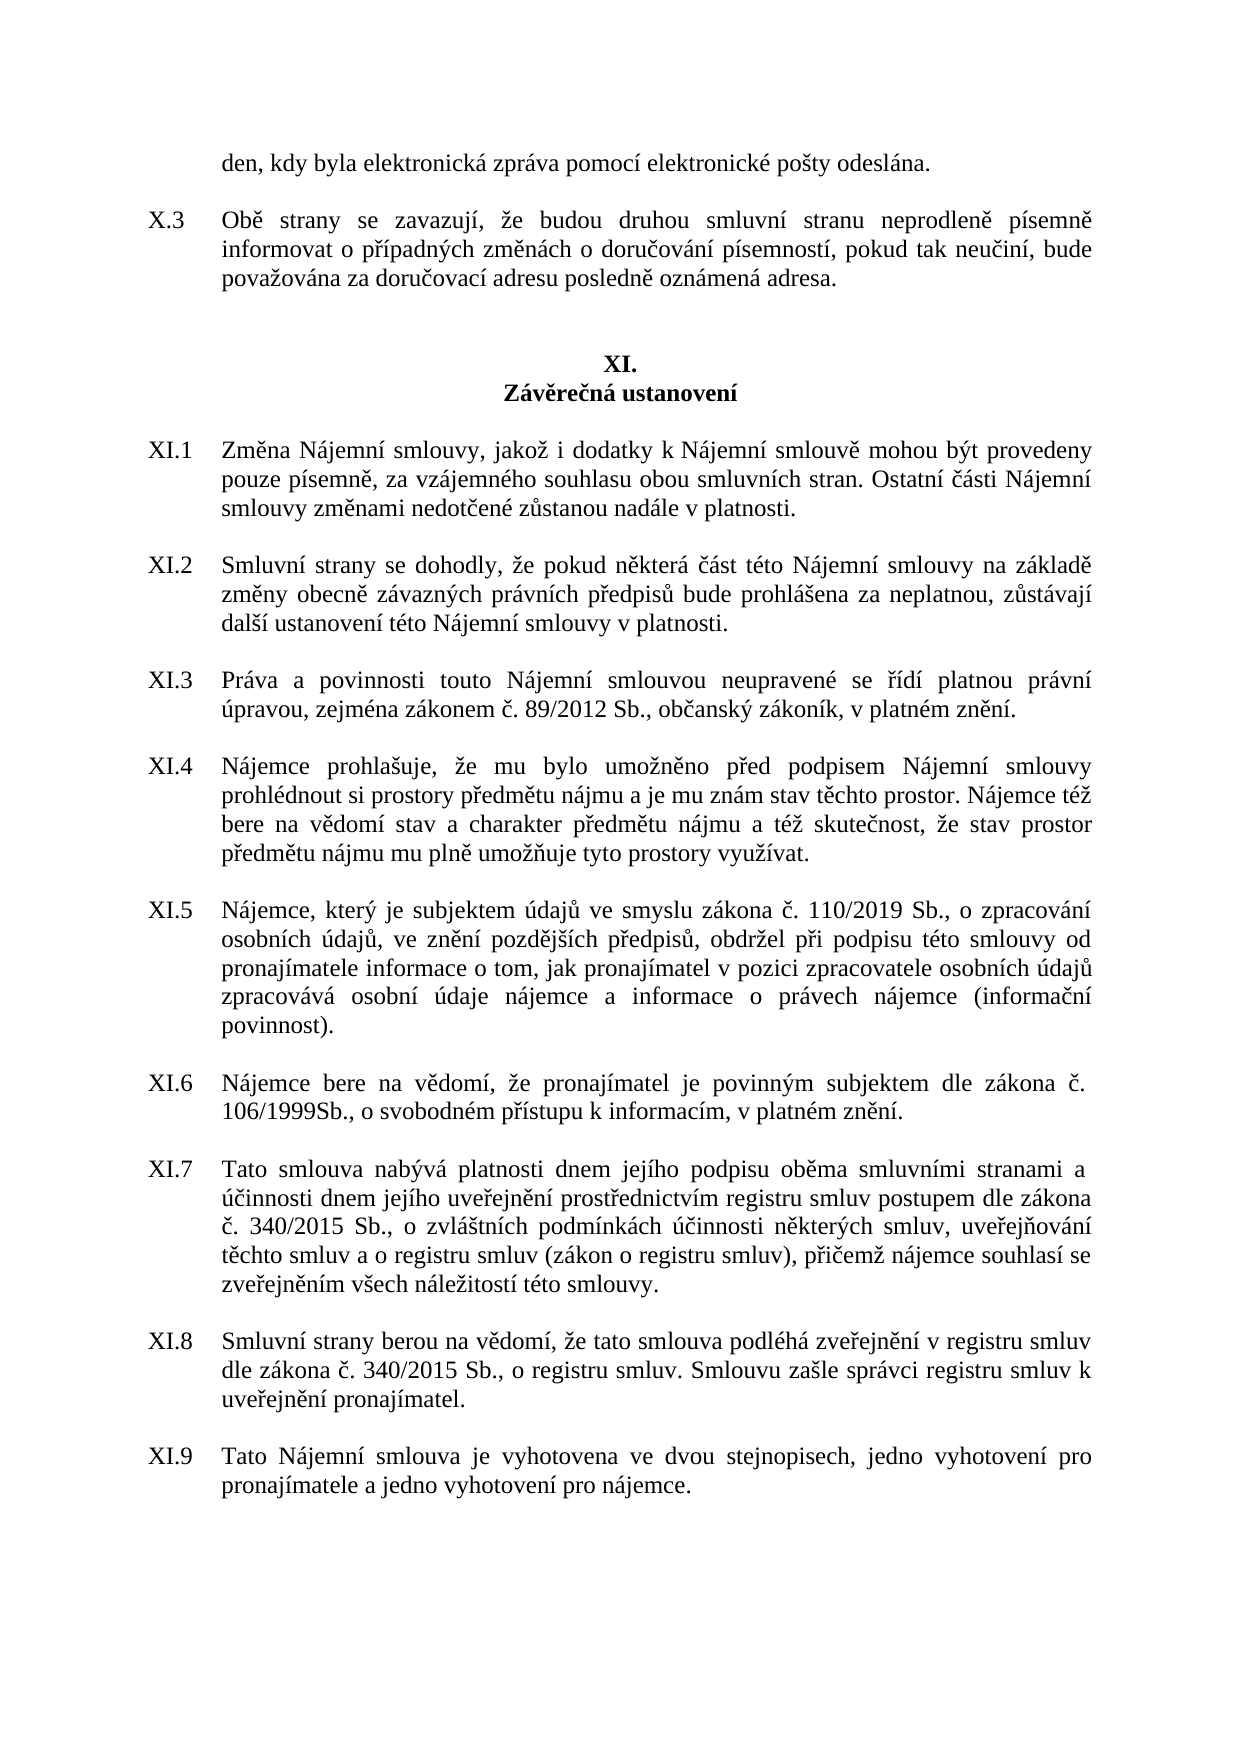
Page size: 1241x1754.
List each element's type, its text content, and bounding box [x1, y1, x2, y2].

text XI.9 Tato Nájemní smlouva je vyhotovena ve dvou stejnopisech, jedno vyhotovení pro pronajímatele a jedno vyhotovení pro nájemce. [148, 1441, 1093, 1499]
text XI.2 Smluvní strany se dohodly, že pokud některá část této Nájemní smlouvy na základě změny obecně závazných právních předpisů bude prohlášena za neplatnou, zůstávají další ustanovení této Nájemní smlouvy v platnosti. [148, 550, 1093, 636]
text XI.3 Práva a povinnosti touto Nájemní smlouvou neupravené se řídí platnou právní úpravou, zejména zákonem č. 89/2012 Sb., občanský zákoník, v platném znění. [148, 665, 1093, 723]
text Závěrečná ustanovení [148, 378, 1093, 406]
text X.3 Obě strany se zavazují, že budou druhou smluvní stranu neprodleně písemně informovat o případných změnách o doručování písemností, pokud tak neučiní, bude považována za doručovací adresu posledně oznámená adresa. [148, 205, 1093, 291]
text XI. [148, 349, 1093, 378]
text XI.5 Nájemce, který je subjektem údajů ve smyslu zákona č. 110/2019 Sb., o zpracování osobních údajů, ve znění pozdějších předpisů, obdržel při podpisu této smlouvy od pronajímatele informace o tom, jak pronajímatel v pozici zpracovatele osobních údajů zpracovává osobní údaje nájemce a informace o právech nájemce (informační povinnost). [148, 895, 1093, 1039]
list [192, 148, 1093, 176]
text XI.4 Nájemce prohlašuje, že mu bylo umožněno před podpisem Nájemní smlouvy prohlédnout si prostory předmětu nájmu a je mu znám stav těchto prostor. Nájemce též bere na vědomí stav a charakter předmětu nájmu a též skutečnost, že stav prostor předmětu nájmu mu plně umožňuje tyto prostory využívat. [148, 751, 1093, 866]
text XI.6 Nájemce bere na vědomí, že pronajímatel je povinným subjektem dle zákona č. 106/1999Sb., o svobodném přístupu k informacím, v platném znění. [148, 1068, 1093, 1125]
text XI.7 Tato smlouva nabývá platnosti dnem jejího podpisu oběma smluvními stranami a účinnosti dnem jejího uveřejnění prostřednictvím registru smluv postupem dle zákona č. 340/2015 Sb., o zvláštních podmínkách účinnosti některých smluv, uveřejňování těchto smluv a o registru smluv (zákon o registru smluv), přičemž nájemce souhlasí se zveřejněním všech náležitostí této smlouvy. [148, 1154, 1093, 1298]
text XI.8 Smluvní strany berou na vědomí, že tato smlouva podléhá zveřejnění v registru smluv dle zákona č. 340/2015 Sb., o registru smluv. Smlouvu zašle správci registru smluv k uveřejnění pronajímatel. [148, 1326, 1093, 1413]
text XI.1 Změna Nájemní smlouvy, jakož i dodatky k Nájemní smlouvě mohou být provedeny pouze písemně, za vzájemného souhlasu obou smluvních stran. Ostatní části Nájemní smlouvy změnami nedotčené zůstanou nadále v platnosti. [148, 435, 1093, 521]
